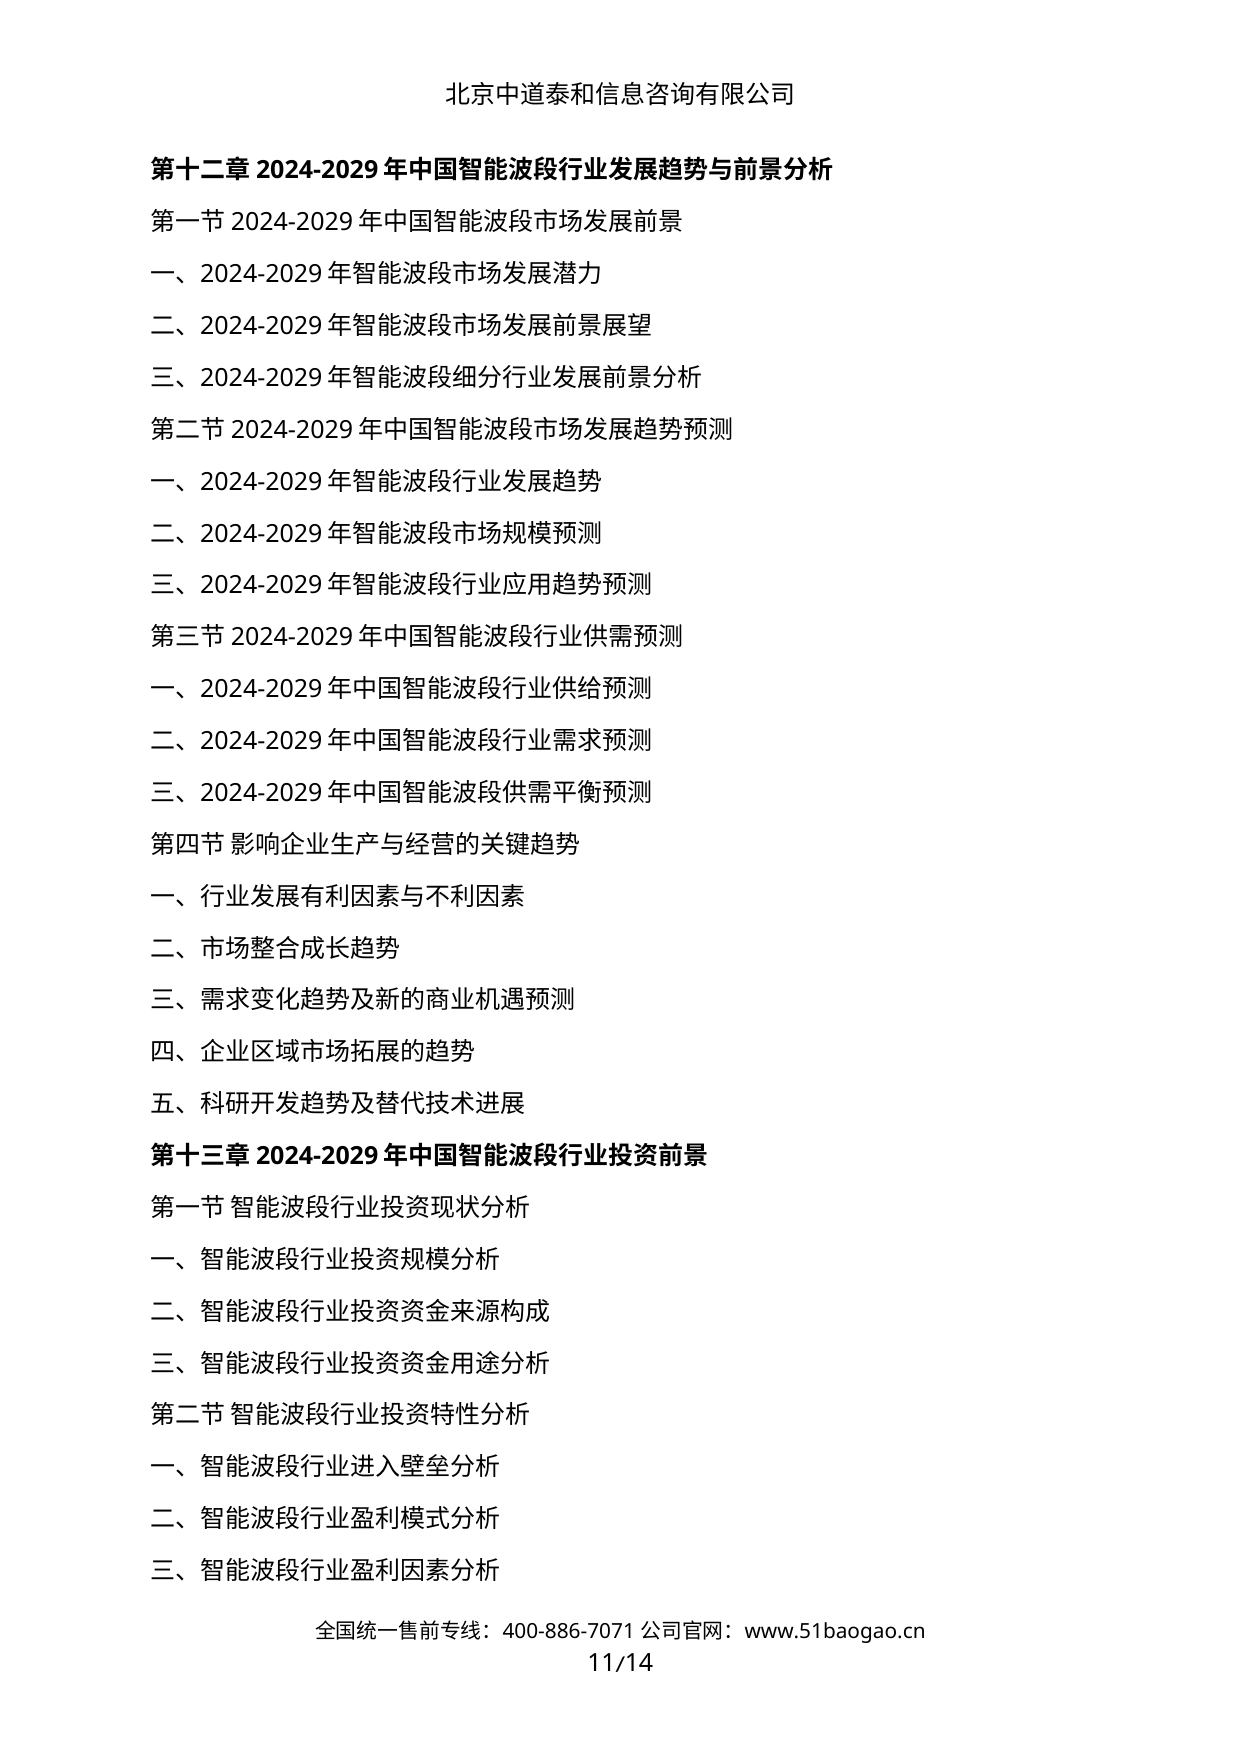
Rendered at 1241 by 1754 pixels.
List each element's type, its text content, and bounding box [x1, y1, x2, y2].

text 四、企业区域市场拓展的趋势 [150, 1032, 1090, 1068]
text 一、智能波段行业进入壁垒分析 [150, 1447, 1090, 1483]
text 一、智能波段行业投资规模分析 [150, 1239, 1090, 1276]
text 第二节 2024-2029年中国智能波段市场发展趋势预测 [150, 409, 1090, 446]
text 一、2024-2029年智能波段行业发展趋势 [150, 461, 1090, 497]
text 二、2024-2029年中国智能波段行业需求预测 [150, 721, 1090, 757]
text 一、2024-2029年中国智能波段行业供给预测 [150, 669, 1090, 705]
text 二、市场整合成长趋势 [150, 928, 1090, 964]
text 三、智能波段行业投资资金用途分析 [150, 1343, 1090, 1379]
text 第十二章 2024-2029年中国智能波段行业发展趋势与前景分析 [150, 150, 1090, 186]
text 五、科研开发趋势及替代技术进展 [150, 1084, 1090, 1120]
text 二、2024-2029年智能波段市场规模预测 [150, 513, 1090, 549]
text 第一节 智能波段行业投资现状分析 [150, 1187, 1090, 1224]
text 第一节 2024-2029年中国智能波段市场发展前景 [150, 202, 1090, 238]
text 二、智能波段行业盈利模式分析 [150, 1499, 1090, 1535]
text 三、2024-2029年智能波段行业应用趋势预测 [150, 565, 1090, 601]
text 第四节 影响企业生产与经营的关键趋势 [150, 824, 1090, 861]
text 一、行业发展有利因素与不利因素 [150, 876, 1090, 912]
text 第十三章 2024-2029年中国智能波段行业投资前景 [150, 1136, 1090, 1172]
text 三、2024-2029年中国智能波段供需平衡预测 [150, 772, 1090, 809]
text 三、智能波段行业盈利因素分析 [150, 1551, 1090, 1587]
text 二、智能波段行业投资资金来源构成 [150, 1291, 1090, 1327]
text 第三节 2024-2029年中国智能波段行业供需预测 [150, 617, 1090, 653]
text 二、2024-2029年智能波段市场发展前景展望 [150, 306, 1090, 342]
text 三、需求变化趋势及新的商业机遇预测 [150, 980, 1090, 1016]
text 第二节 智能波段行业投资特性分析 [150, 1395, 1090, 1431]
text 一、2024-2029年智能波段市场发展潜力 [150, 254, 1090, 290]
text 三、2024-2029年智能波段细分行业发展前景分析 [150, 357, 1090, 394]
